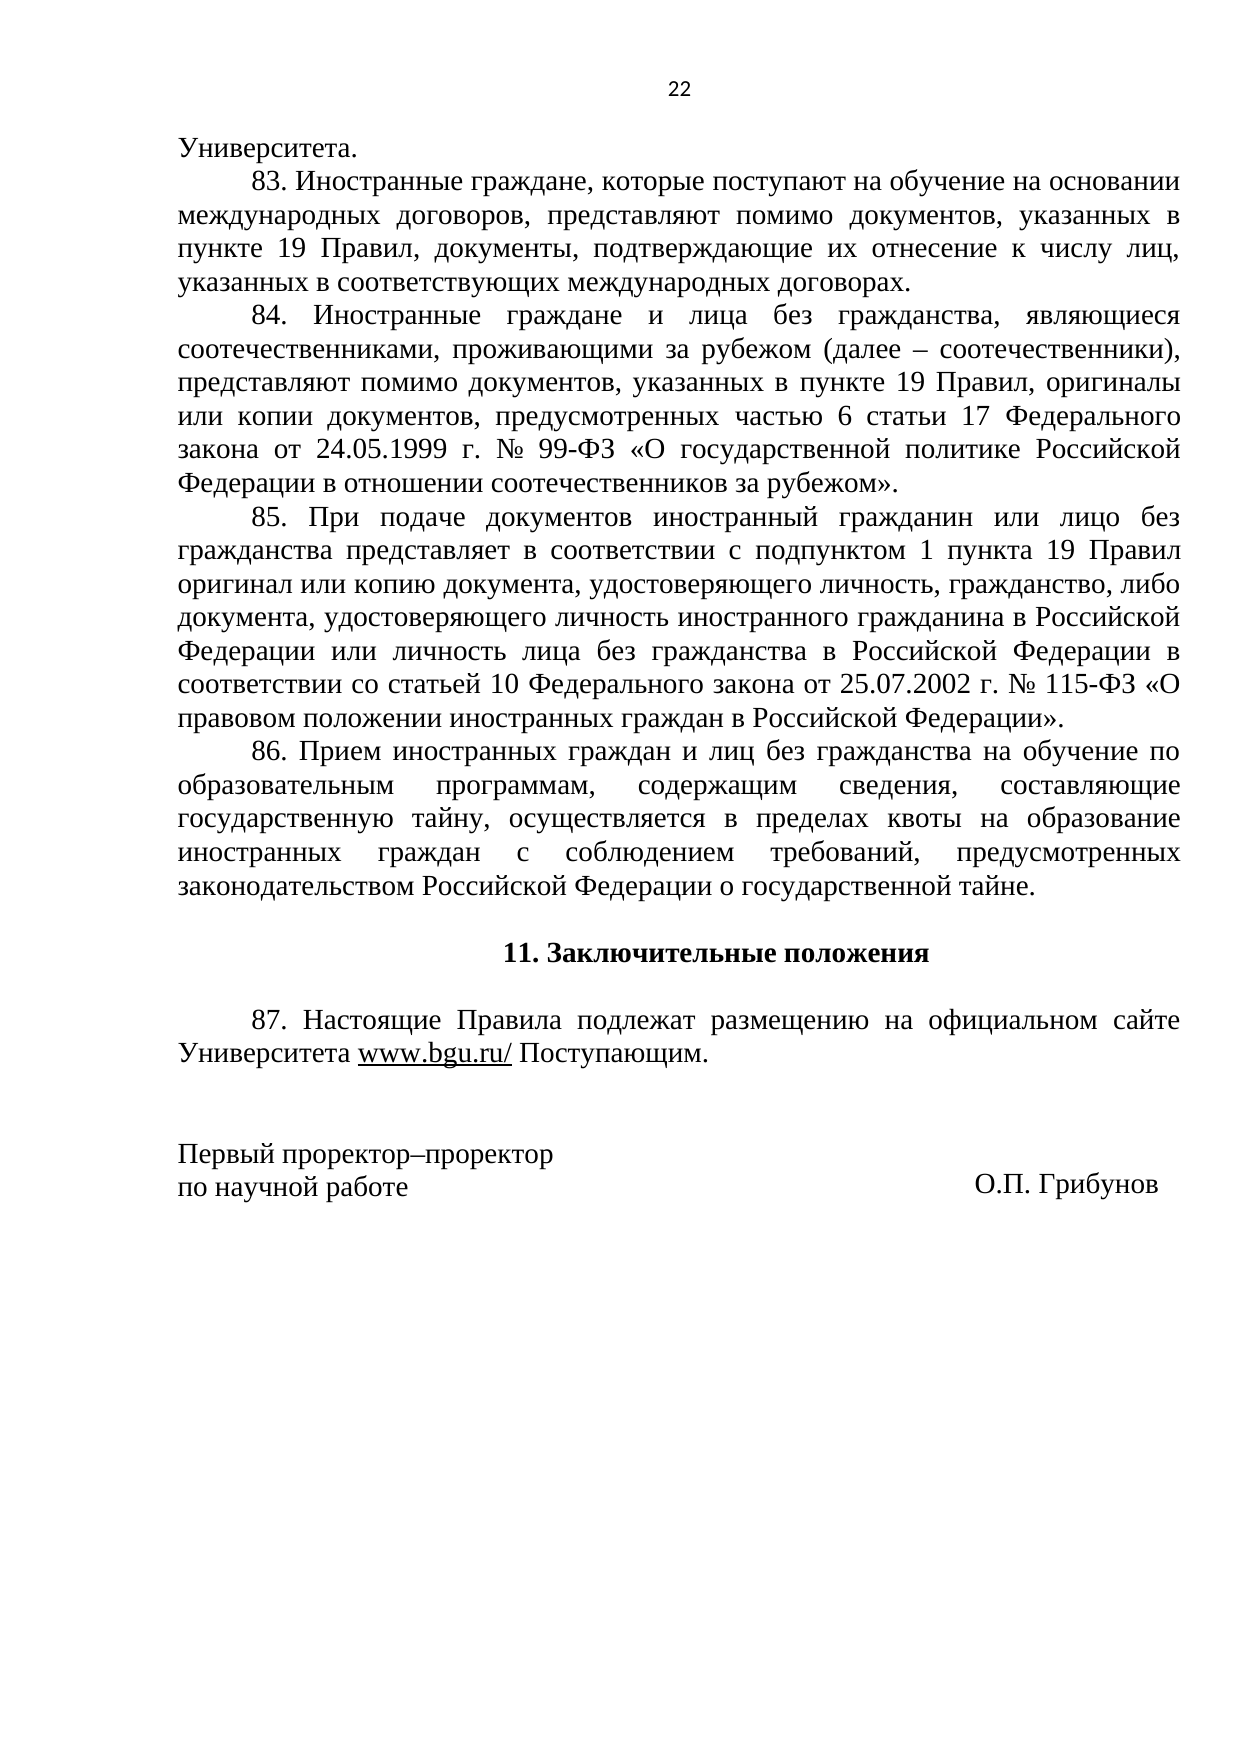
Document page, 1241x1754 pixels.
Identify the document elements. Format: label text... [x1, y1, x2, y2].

table_header О.П. Грибунов [668, 1136, 1170, 1219]
text 87. Настоящие Правила подлежат размещению на официальном сайте Университета www.bgu.ru/ Поступающим. [177, 1002, 1181, 1069]
table_header Первый проректор–проректор по научной работе [166, 1136, 668, 1219]
text 83. Иностранные граждане, которые поступают на обучение на основании международных договоров, представляют помимо документов, указанных в пункте 19 Правил, документы, подтверждающие их отнесение к числу лиц, указанных в соответствующих международных договорах. [177, 163, 1181, 297]
text 86. Прием иностранных граждан и лиц без гражданства на обучение по образовательным программам, содержащим сведения, составляющие государственную тайну, осуществляется в пределах квоты на образование иностранных граждан с соблюдением требований, предусмотренных законодательством Российской Федерации о государственной тайне. [177, 733, 1181, 901]
text 11. Заключительные положения [177, 935, 1181, 968]
text 84. Иностранные граждане и лица без гражданства, являющиеся соотечественниками, проживающими за рубежом (далее – соотечественники), представляют помимо документов, указанных в пункте 19 Правил, оригиналы или копии документов, предусмотренных частью 6 статьи 17 Федерального закона от 24.05.1999 г. № 99-ФЗ «О государственной политике Российской Федерации в отношении соотечественников за рубежом». [177, 297, 1181, 499]
text 85. При подаче документов иностранный гражданин или лицо без гражданства представляет в соответствии с подпунктом 1 пункта 19 Правил оригинал или копию документа, удостоверяющего личность, гражданство, либо документа, удостоверяющего личность иностранного гражданина в Российской Федерации или личность лица без гражданства в Российской Федерации в соответствии со статьей 10 Федерального закона от 25.07.2002 г. № 115-ФЗ «О правовом положении иностранных граждан в Российской Федерации». [177, 499, 1181, 733]
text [177, 130, 1181, 163]
